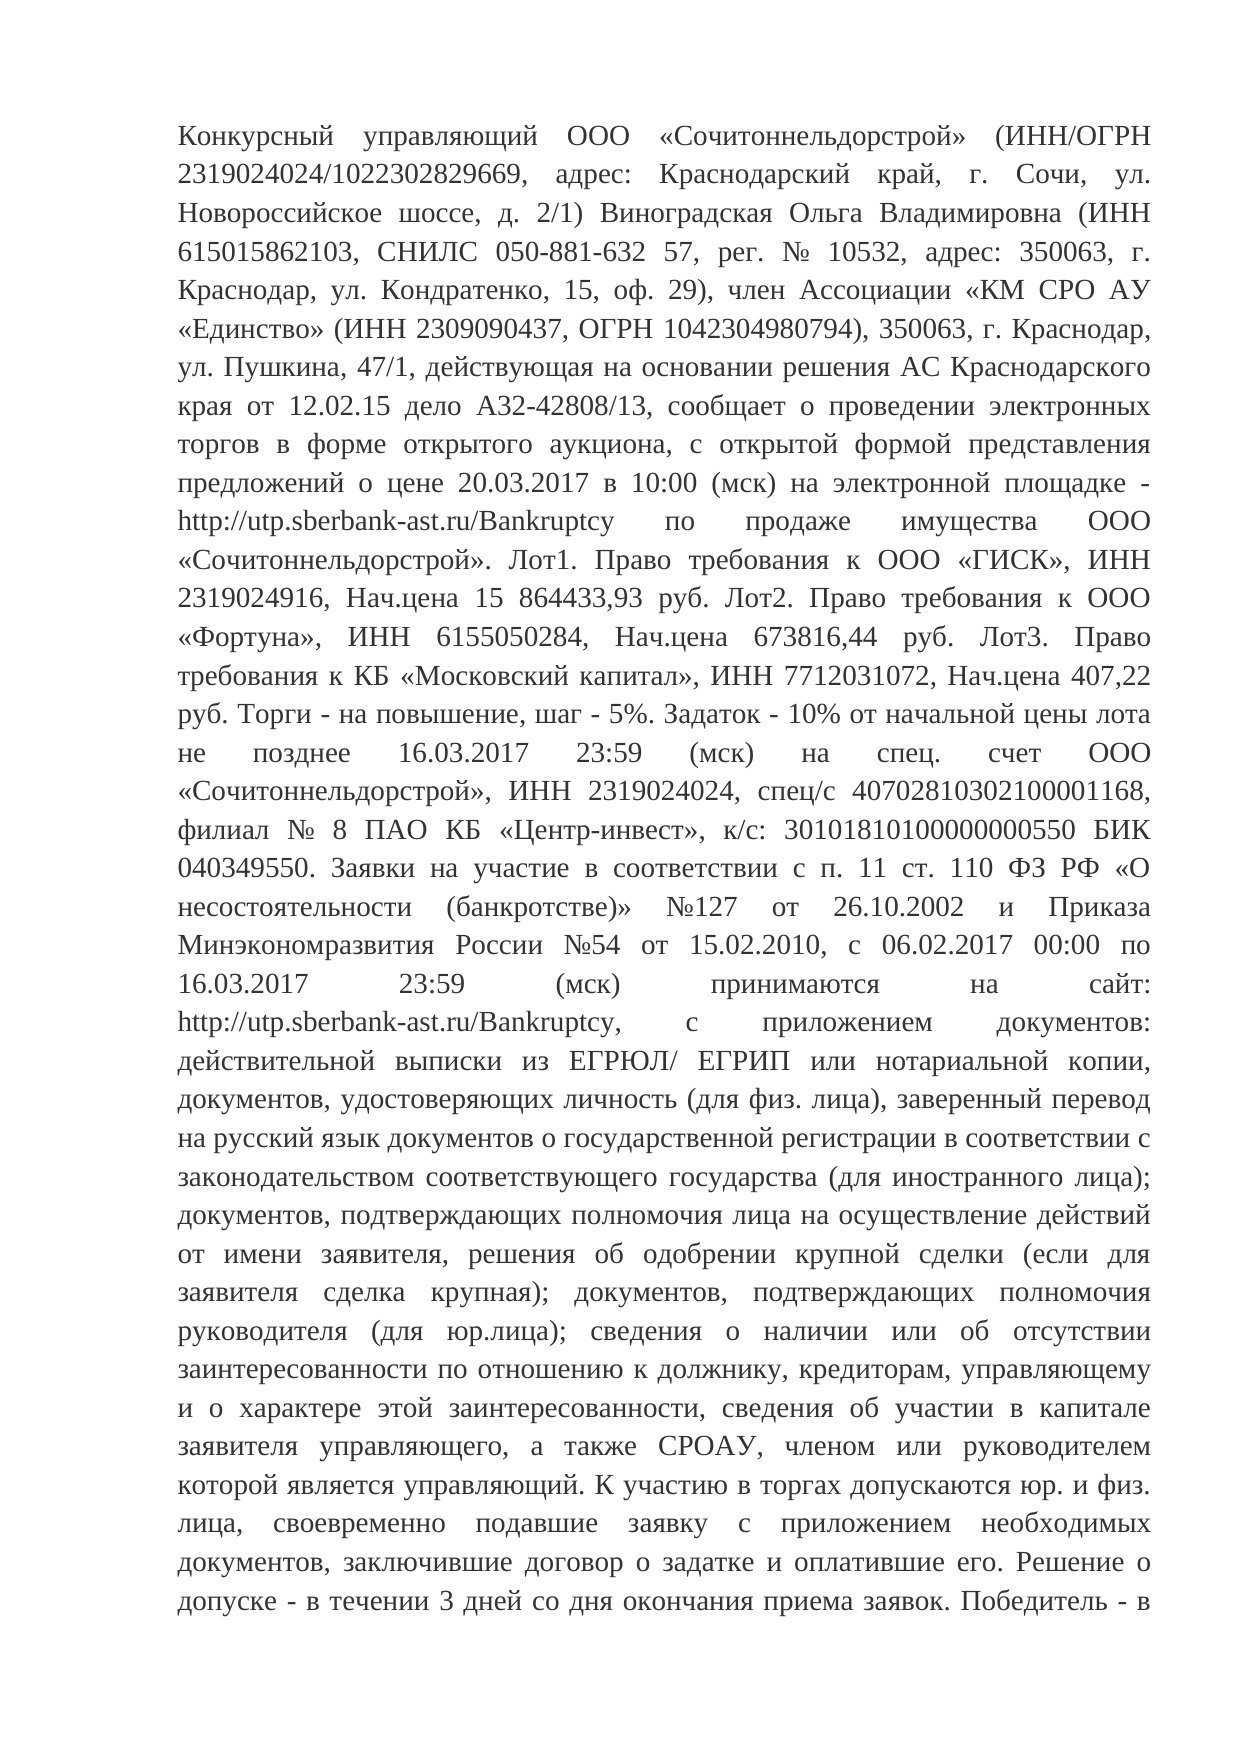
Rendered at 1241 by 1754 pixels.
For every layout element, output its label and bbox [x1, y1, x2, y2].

text [177, 118, 1152, 1616]
